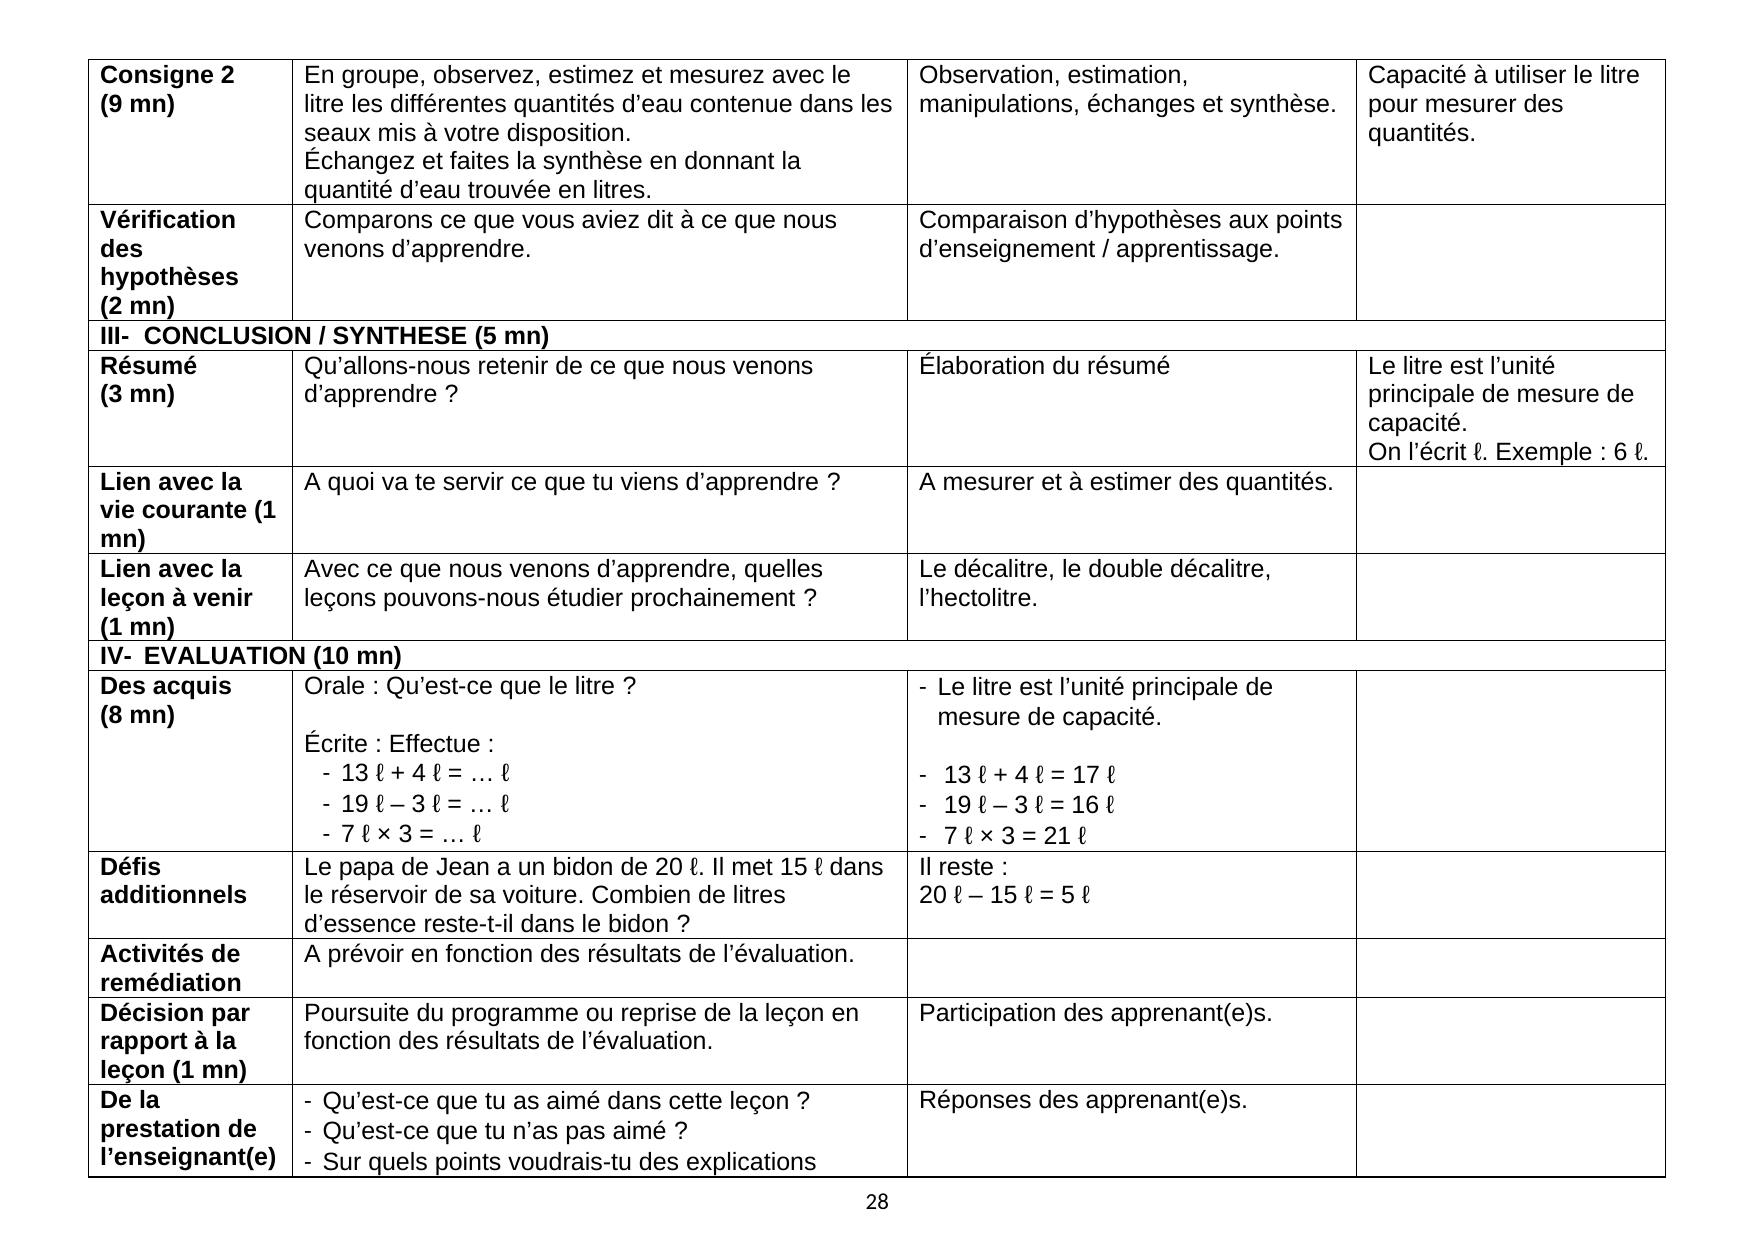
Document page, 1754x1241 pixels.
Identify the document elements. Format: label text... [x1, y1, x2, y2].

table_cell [293, 1085, 907, 1176]
table_cell [1357, 467, 1665, 553]
table_cell [1357, 671, 1665, 851]
table_cell A prévoir en fonction des résultats de l’évaluation. [293, 939, 907, 997]
table_cell [1357, 998, 1665, 1084]
table_cell [1357, 939, 1665, 997]
table_cell A mesurer et à estimer des quantités. [908, 467, 1356, 553]
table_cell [908, 1085, 1356, 1176]
table_cell Comparons ce que vous aviez dit à ce que nous venons d’apprendre. [293, 205, 907, 320]
table_cell Orale : Qu’est-ce que le litre ? Écrite : Effectue : 13 ℓ + 4 ℓ = … ℓ 19 ℓ – 3 ℓ = … ℓ 7 ℓ × 3 = … ℓ [293, 671, 907, 851]
table_cell EVALUATION (10 mn) [89, 641, 1665, 670]
table_cell Résumé (3 mn) [89, 351, 292, 466]
table_header Capacité à utiliser le litre pour mesurer des quantités. [1357, 60, 1665, 204]
table_cell Participation des apprenant(e)s. [908, 998, 1356, 1084]
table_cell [89, 1085, 292, 1176]
table_cell Comparaison d’hypothèses aux points d’enseignement / apprentissage. [908, 205, 1356, 320]
table_cell Lien avec la vie courante (1 mn) [89, 467, 292, 553]
table_cell Avec ce que nous venons d’apprendre, quelles leçons pouvons-nous étudier prochainement ? [293, 554, 907, 640]
table_cell CONCLUSION / SYNTHESE (5 mn) [89, 321, 1665, 350]
table_cell [1357, 852, 1665, 938]
table_cell Élaboration du résumé [908, 351, 1356, 466]
table_cell Lien avec la leçon à venir (1 mn) [89, 554, 292, 640]
table_header En groupe, observez, estimez et mesurez avec le litre les différentes quantités d’eau contenue dans les seaux mis à votre disposition. Échangez et faites la synthèse en donnant la quantité d’eau trouvée en litres. [293, 60, 907, 204]
table_cell Le litre est l’unité principale de mesure de capacité. On l’écrit ℓ. Exemple : 6 ℓ. [1357, 351, 1665, 466]
table_cell Le litre est l’unité principale de mesure de capacité. 13 ℓ + 4 ℓ = 17 ℓ 19 ℓ – 3 ℓ = 16 ℓ 7 ℓ × 3 = 21 ℓ [908, 671, 1356, 851]
table_cell Il reste : 20 ℓ – 15 ℓ = 5 ℓ [908, 852, 1356, 938]
table_cell Des acquis (8 mn) [89, 671, 292, 851]
table_cell Activités de remédiation [89, 939, 292, 997]
table_cell Décision par rapport à la leçon (1 mn) [89, 998, 292, 1084]
table_cell [908, 939, 1356, 997]
table_cell Vérification des hypothèses (2 mn) [89, 205, 292, 320]
table_cell Le décalitre, le double décalitre, l’hectolitre. [908, 554, 1356, 640]
table_cell Qu’allons-nous retenir de ce que nous venons d’apprendre ? [293, 351, 907, 466]
table_cell Poursuite du programme ou reprise de la leçon en fonction des résultats de l’évaluation. [293, 998, 907, 1084]
table_header Consigne 2 (9 mn) [89, 60, 292, 204]
table_cell [1357, 554, 1665, 640]
table_cell Le papa de Jean a un bidon de 20 ℓ. Il met 15 ℓ dans le réservoir de sa voiture. Combien de litres d’essence reste-t-il dans le bidon ? [293, 852, 907, 938]
table_cell A quoi va te servir ce que tu viens d’apprendre ? [293, 467, 907, 553]
table_cell [1357, 1085, 1665, 1176]
table_header Observation, estimation, manipulations, échanges et synthèse. [908, 60, 1356, 204]
table_cell Défis additionnels [89, 852, 292, 938]
table_cell [1357, 205, 1665, 320]
